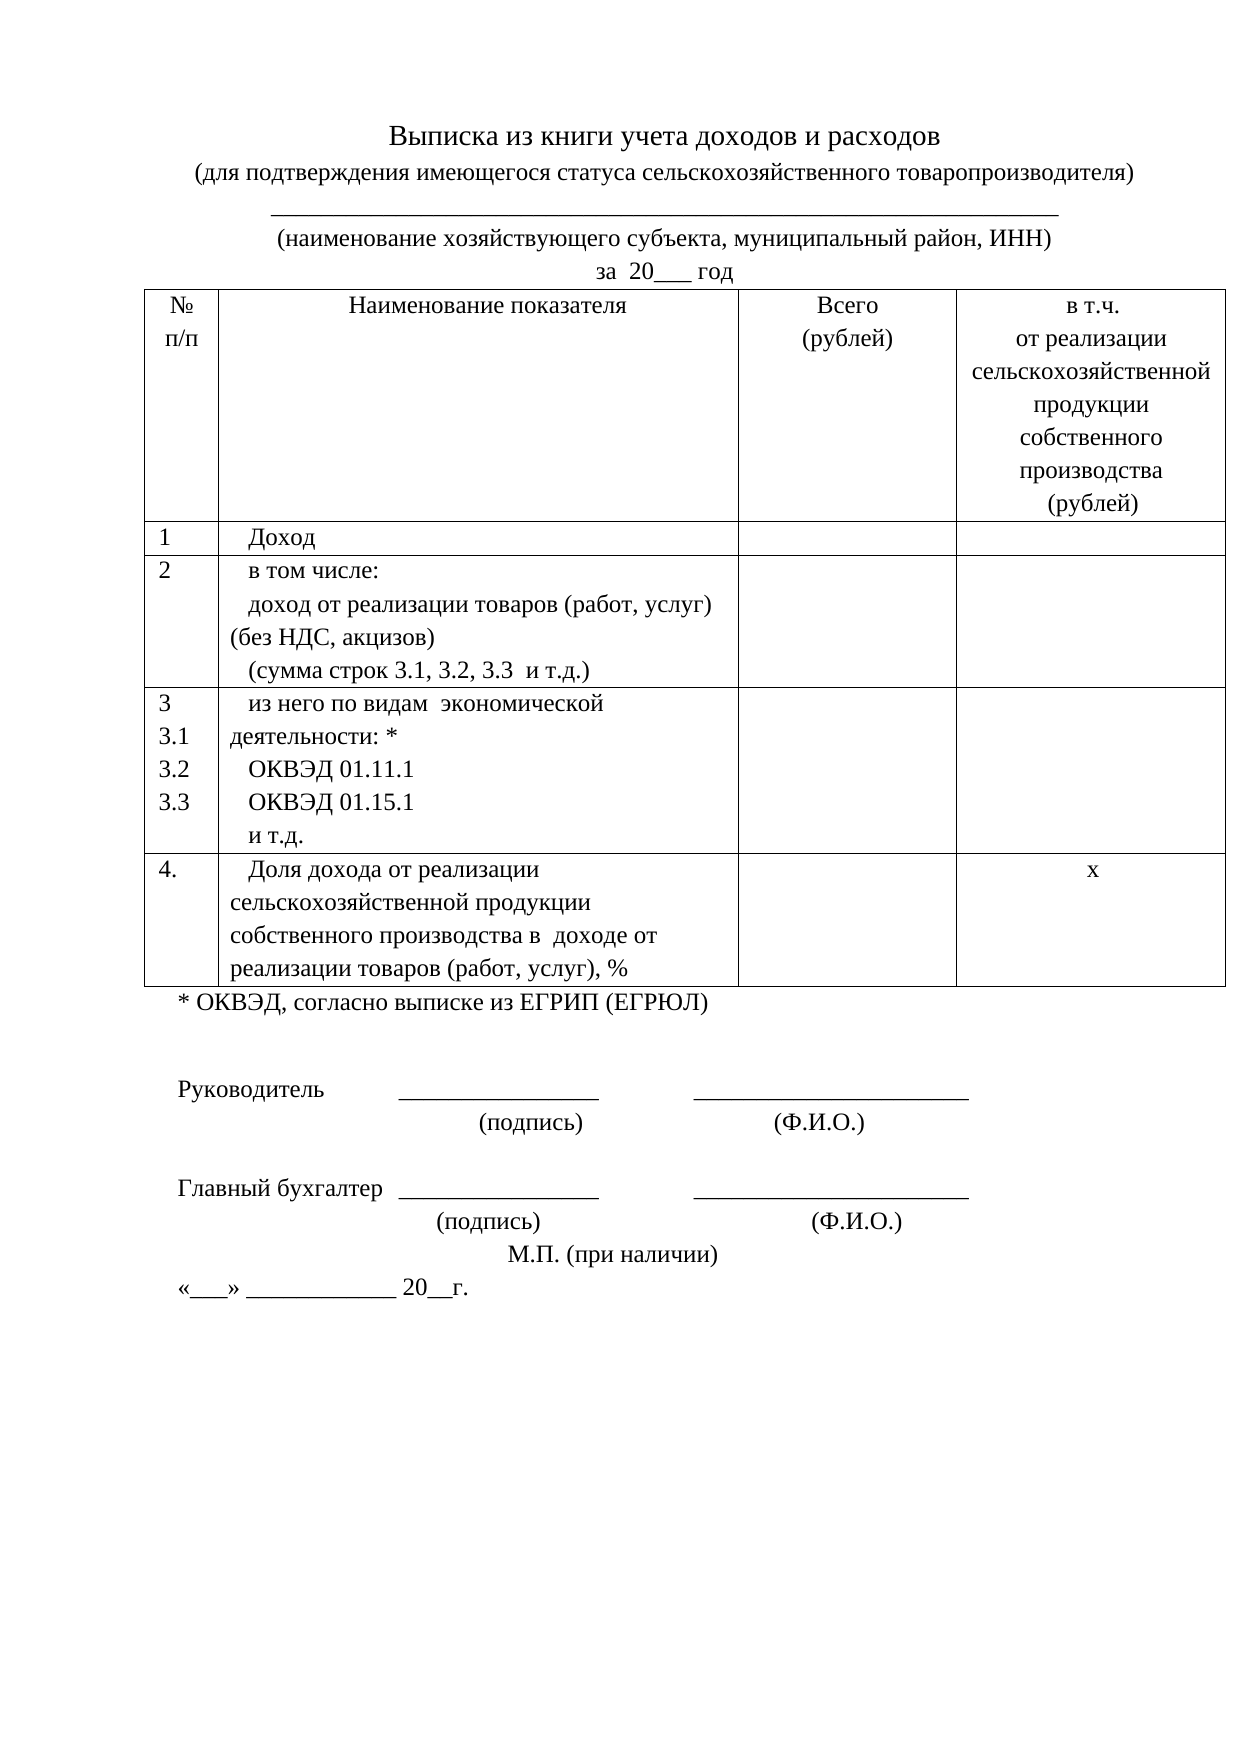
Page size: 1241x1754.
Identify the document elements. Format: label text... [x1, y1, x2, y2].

text «___» ____________ 20__г. [177, 1272, 1152, 1301]
table_cell [739, 854, 956, 986]
text М.П. (при наличии) [177, 1239, 1152, 1267]
text (наименование хозяйствующего субъекта, муниципальный район, ИНН) [177, 223, 1152, 251]
table_header в т.ч. от реализации сельскохозяйственной продукции собственного производства (рублей) [957, 290, 1225, 521]
table_cell [739, 556, 956, 687]
text Руководитель ________________ ______________________ [177, 1074, 1152, 1102]
table_cell [739, 522, 956, 554]
text Выписка из книги учета доходов и расходов [177, 118, 1152, 152]
table_cell 3 3.1 3.2 3.3 [145, 688, 218, 853]
table_cell х [957, 854, 1225, 986]
table_cell [957, 688, 1225, 853]
table_cell [739, 688, 956, 853]
table_cell из него по видам экономической деятельности: * ОКВЭД 01.11.1 ОКВЭД 01.15.1 и т.д. [219, 688, 738, 853]
text (подпись) (Ф.И.О.) [177, 1107, 1152, 1135]
table_cell 4. [145, 854, 218, 986]
text (для подтверждения имеющегося статуса сельскохозяйственного товаропроизводителя) [177, 157, 1152, 185]
table_cell в том числе: доход от реализации товаров (работ, услуг) (без НДС, акцизов) (сумма строк 3.1, 3.2, 3.3 и т.д.) [219, 556, 738, 687]
table_header Наименование показателя [219, 290, 738, 521]
text Главный бухгалтер ________________ ______________________ [177, 1173, 1152, 1201]
table_cell 2 [145, 556, 218, 687]
table_cell Доля дохода от реализации сельскохозяйственной продукции собственного производства в доходе от реализации товаров (работ, услуг), % [219, 854, 738, 986]
table_header № п/п [145, 290, 218, 521]
table_cell [957, 556, 1225, 687]
table_cell 1 [145, 522, 218, 554]
text (подпись) (Ф.И.О.) [177, 1206, 1152, 1234]
table_header Всего (рублей) [739, 290, 956, 521]
table_cell Доход [219, 522, 738, 554]
text _______________________________________________________________ [177, 190, 1152, 218]
text * ОКВЭД, согласно выписке из ЕГРИП (ЕГРЮЛ) [177, 987, 1152, 1016]
table_cell [957, 522, 1225, 554]
text за 20___ год [177, 256, 1152, 284]
